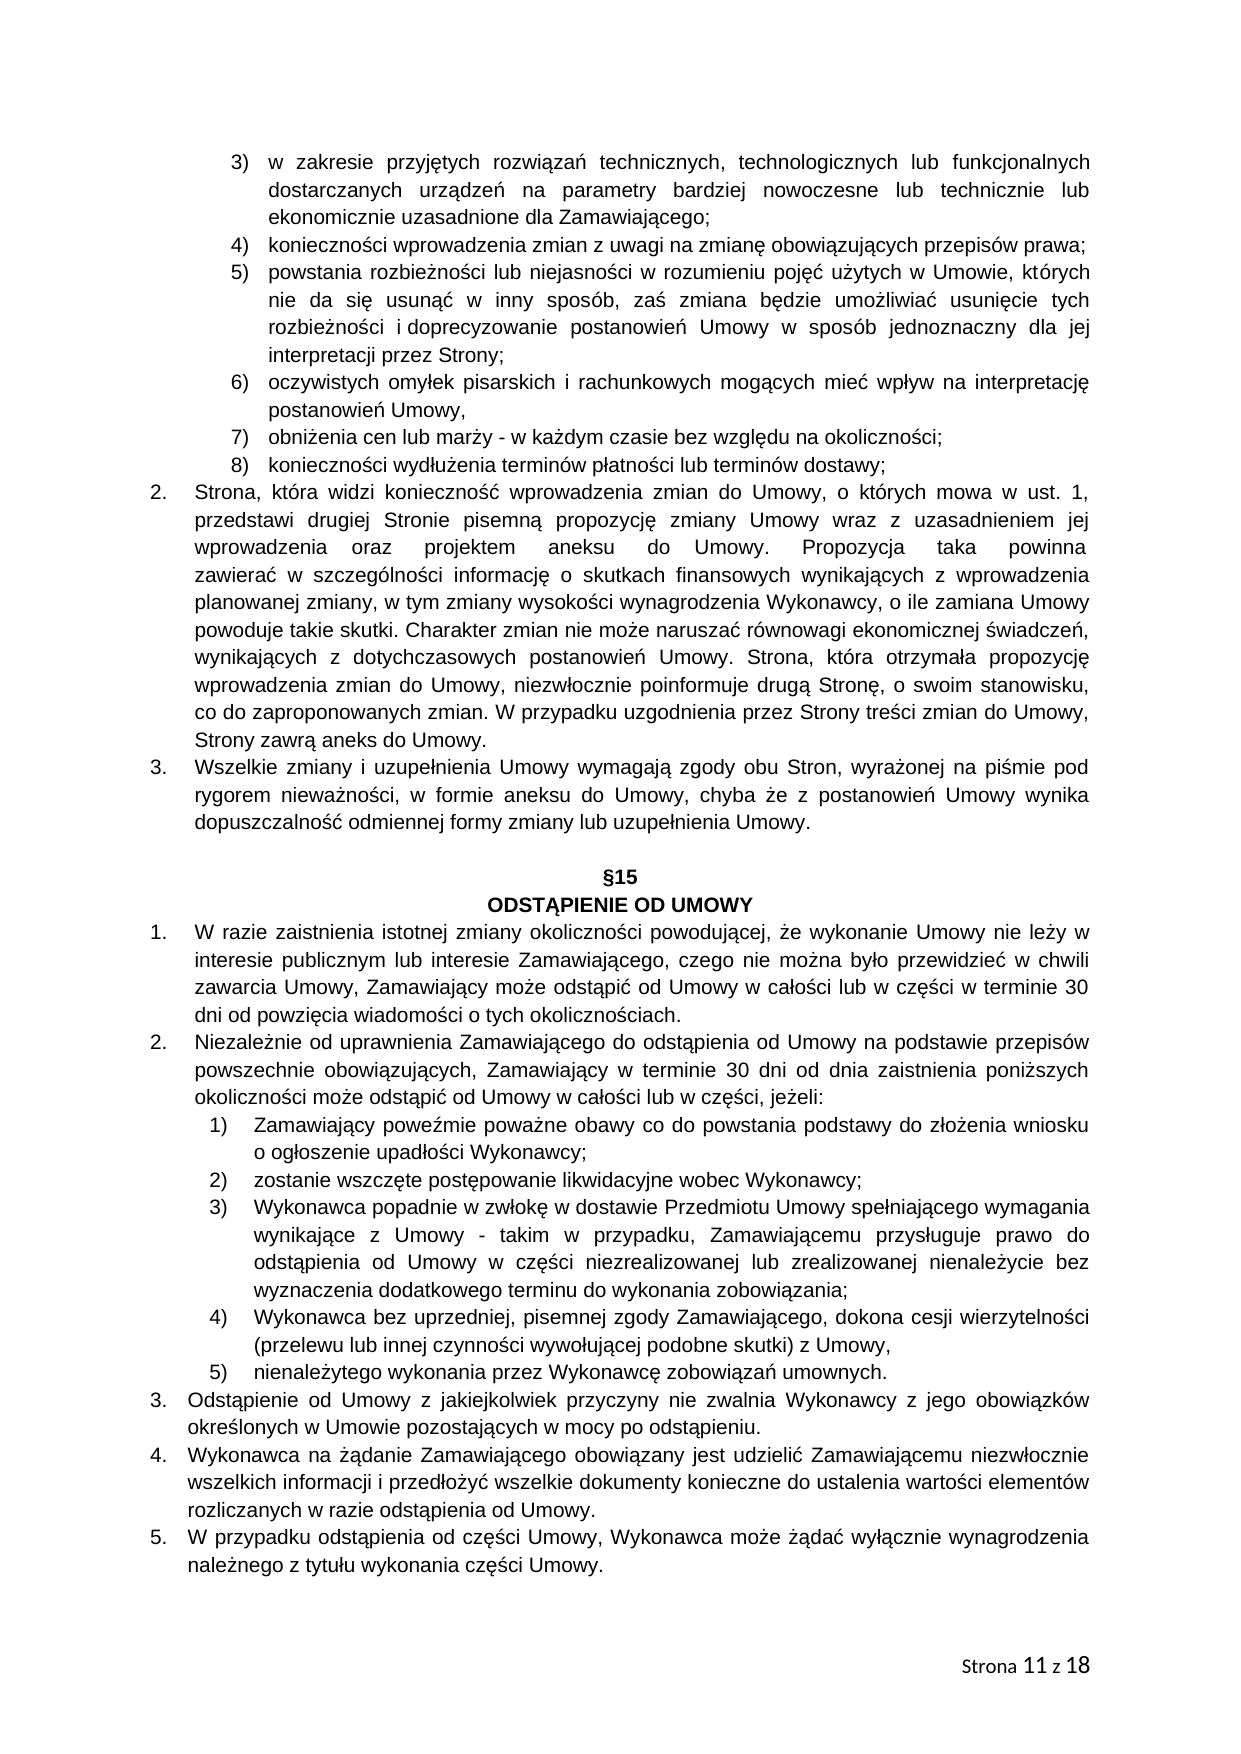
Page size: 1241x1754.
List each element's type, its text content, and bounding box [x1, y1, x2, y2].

list oczywistych omyłek pisarskich i rachunkowych mogących mieć wpływ na interpretację postanowień Umowy, [231, 370, 1090, 421]
list Odstąpienie od Umowy z jakiejkolwiek przyczyny nie zwalnia Wykonawcy z jego obowiązków określonych w Umowie pozostających w mocy po odstąpieniu. [150, 1387, 1090, 1439]
list Wykonawca na żądanie Zamawiającego obowiązany jest udzielić Zamawiającemu niezwłocznie wszelkich informacji i przedłożyć wszelkie dokumenty konieczne do ustalenia wartości elementów rozliczanych w razie odstąpienia od Umowy. [150, 1442, 1090, 1521]
list konieczności wprowadzenia zmian z uwagi na zmianę obowiązujących przepisów prawa; [231, 232, 1090, 256]
list konieczności wydłużenia terminów płatności lub terminów dostawy; [231, 452, 1090, 476]
list Strona, która widzi konieczność wprowadzenia zmian do Umowy, o których mowa w ust. 1, przedstawi drugiej Stronie pisemną propozycję zmiany Umowy wraz z uzasadnieniem jej wprowadzenia oraz projektem aneksu do Umowy. Propozycja taka powinna zawierać w szczególności informację o skutkach finansowych wynikających z wprowadzenia planowanej zmiany, w tym zmiany wysokości wynagrodzenia Wykonawcy, o ile zamiana Umowy powoduje takie skutki. Charakter zmian nie może naruszać równowagi ekonomicznej świadczeń, wynikających z dotychczasowych postanowień Umowy. Strona, która otrzymała propozycję wprowadzenia zmian do Umowy, niezwłocznie poinformuje drugą Stronę, o swoim stanowisku, co do zaproponowanych zmian. W przypadku uzgodnienia przez Strony treści zmian do Umowy, Strony zawrą aneks do Umowy. [150, 480, 1090, 751]
list nienależytego wykonania przez Wykonawcę zobowiązań umownych. [209, 1360, 1090, 1384]
list W przypadku odstąpienia od części Umowy, Wykonawca może żądać wyłącznie wynagrodzenia należnego z tytułu wykonania części Umowy. [150, 1525, 1090, 1576]
list §15 [150, 865, 1090, 889]
list Niezależnie od uprawnienia Zamawiającego do odstąpienia od Umowy na podstawie przepisów powszechnie obowiązujących, Zamawiający w terminie 30 dni od dnia zaistnienia poniższych okoliczności może odstąpić od Umowy w całości lub w części, jeżeli: [150, 1030, 1090, 1109]
list w zakresie przyjętych rozwiązań technicznych, technologicznych lub funkcjonalnych dostarczanych urządzeń na parametry bardziej nowoczesne lub technicznie lub ekonomicznie uzasadnione dla Zamawiającego; [231, 150, 1090, 229]
list Wykonawca popadnie w zwłokę w dostawie Przedmiotu Umowy spełniającego wymagania wynikające z Umowy - takim w przypadku, Zamawiającemu przysługuje prawo do odstąpienia od Umowy w części niezrealizowanej lub zrealizowanej nienależycie bez wyznaczenia dodatkowego terminu do wykonania zobowiązania; [209, 1195, 1090, 1301]
list W razie zaistnienia istotnej zmiany okoliczności powodującej, że wykonanie Umowy nie leży w interesie publicznym lub interesie Zamawiającego, czego nie można było przewidzieć w chwili zawarcia Umowy, Zamawiający może odstąpić od Umowy w całości lub w części w terminie 30 dni od powzięcia wiadomości o tych okolicznościach. [150, 920, 1090, 1026]
list zostanie wszczęte postępowanie likwidacyjne wobec Wykonawcy; [209, 1167, 1090, 1191]
list powstania rozbieżności lub niejasności w rozumieniu pojęć użytych w Umowie, których nie da się usunąć w inny sposób, zaś zmiana będzie umożliwiać usunięcie tych rozbieżności i doprecyzowanie postanowień Umowy w sposób jednoznaczny dla jej interpretacji przez Strony; [231, 260, 1090, 366]
text Odstąpienie od Umowy [150, 892, 1090, 916]
list Zamawiający poweźmie poważne obawy co do powstania podstawy do złożenia wniosku o ogłoszenie upadłości Wykonawcy; [209, 1112, 1090, 1164]
list Wszelkie zmiany i uzupełnienia Umowy wymagają zgody obu Stron, wyrażonej na piśmie pod rygorem nieważności, w formie aneksu do Umowy, chyba że z postanowień Umowy wynika dopuszczalność odmiennej formy zmiany lub uzupełnienia Umowy. [150, 755, 1090, 834]
list obniżenia cen lub marży - w każdym czasie bez względu na okoliczności; [231, 425, 1090, 449]
list Wykonawca bez uprzedniej, pisemnej zgody Zamawiającego, dokona cesji wierzytelności (przelewu lub innej czynności wywołującej podobne skutki) z Umowy, [209, 1305, 1090, 1356]
